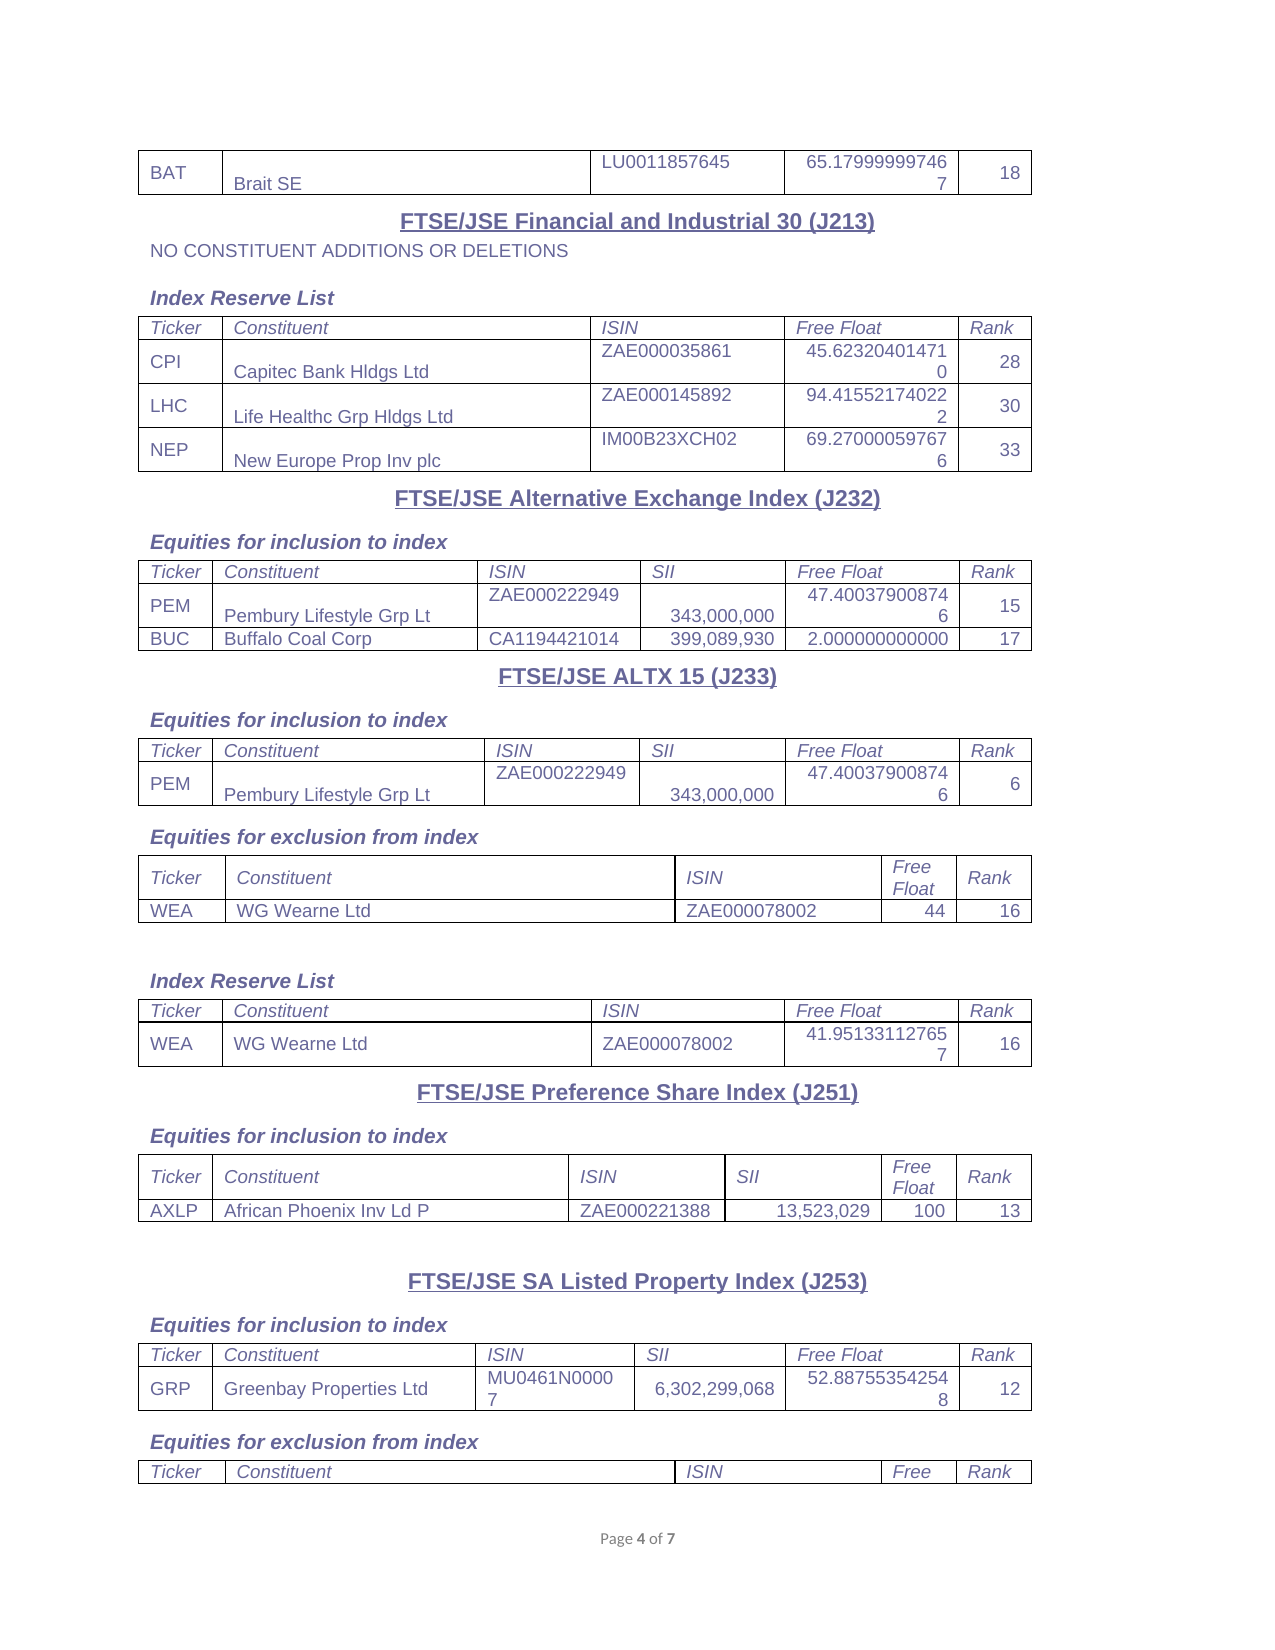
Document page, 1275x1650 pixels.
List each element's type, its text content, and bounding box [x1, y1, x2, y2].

table_cell LHC [139, 384, 222, 427]
subtitle FTSE/JSE Preference Share Index (J251) [150, 1079, 1125, 1105]
table_cell 6 [960, 762, 1031, 805]
table_cell ZAE000078002 [592, 1023, 784, 1066]
table_header Constituent [213, 1344, 475, 1366]
table_header Rank [957, 856, 1031, 899]
table_header ISIN [569, 1155, 724, 1198]
table_cell ZAE000145892 [591, 384, 784, 427]
table_cell 100 [882, 1200, 956, 1221]
subtitle Equities for inclusion to index [150, 1313, 1125, 1337]
table_header ISIN [676, 856, 881, 899]
table_cell WEA [139, 1023, 222, 1066]
table_cell ZAE000078002 [676, 900, 881, 922]
table_header SII [635, 1344, 785, 1366]
table_cell 18 [959, 151, 1031, 194]
table_header Rank [959, 1000, 1031, 1021]
table_header ISIN [478, 561, 640, 583]
table_cell 45.623204014710 [785, 340, 958, 383]
table_header Free Float [785, 1000, 958, 1021]
table_cell 69.270000597676 [785, 428, 958, 471]
table_cell African Phoenix Inv Ld P [213, 1200, 568, 1221]
subtitle Equities for exclusion from index [150, 1430, 1125, 1454]
table_cell NEP [139, 428, 222, 471]
table_cell 47.400379008746 [786, 584, 959, 627]
table_cell 12 [960, 1367, 1031, 1410]
table_cell ZAE000222949 [485, 762, 639, 805]
subtitle Index Reserve List [150, 968, 1125, 992]
table_header Constituent [226, 1461, 674, 1482]
table_cell 44 [882, 900, 956, 922]
subtitle FTSE/JSE ALTX 15 (J233) [150, 663, 1125, 689]
subtitle Equities for exclusion from index [150, 825, 1125, 849]
table_header Ticker [139, 739, 212, 761]
table_cell 343,000,000 [641, 584, 785, 627]
table_header Rank [960, 1344, 1031, 1366]
table_cell BAT [139, 151, 222, 194]
table_cell 41.951331127657 [785, 1023, 958, 1066]
table_cell 343,000,000 [640, 762, 785, 805]
table_header SII [641, 561, 785, 583]
table_cell Pembury Lifestyle Grp Lt [213, 762, 484, 805]
table_header Free Float [882, 1461, 956, 1482]
table_header ISIN [676, 1461, 881, 1482]
table_header ISIN [592, 1000, 784, 1021]
table_cell CPI [139, 340, 222, 383]
table_cell 16 [959, 1023, 1031, 1066]
table_header Free Float [882, 1155, 956, 1198]
table_cell WG Wearne Ltd [223, 1023, 591, 1066]
table_cell WEA [139, 900, 225, 922]
table_cell BUC [139, 628, 212, 649]
subtitle Equities for inclusion to index [150, 1124, 1125, 1148]
table_header Free Float [786, 561, 959, 583]
table_cell LU0011857645 [591, 151, 784, 194]
table_header Constituent [213, 1155, 568, 1198]
table_header Free Float [785, 317, 958, 339]
subtitle FTSE/JSE SA Listed Property Index (J253) [150, 1268, 1125, 1294]
table_cell IM00B23XCH02 [591, 428, 784, 471]
subtitle FTSE/JSE Alternative Exchange Index (J232) [150, 485, 1125, 511]
table_header Rank [957, 1461, 1031, 1482]
table_cell 16 [957, 900, 1031, 922]
table_cell Pembury Lifestyle Grp Lt [213, 584, 477, 627]
table_cell MU0461N00007 [476, 1367, 634, 1410]
table_cell Capitec Bank Hldgs Ltd [223, 340, 590, 383]
table_header Rank [957, 1155, 1031, 1198]
table_cell PEM [139, 584, 212, 627]
table_cell WG Wearne Ltd [226, 900, 674, 922]
table_cell 13 [957, 1200, 1031, 1221]
table_cell PEM [139, 762, 212, 805]
table_header Ticker [139, 317, 222, 339]
table_header SII [640, 739, 785, 761]
table_header Free Float [786, 1344, 959, 1366]
table_header Free Float [786, 739, 959, 761]
table_header Ticker [139, 561, 212, 583]
table_cell GRP [139, 1367, 212, 1410]
subtitle Equities for inclusion to index [150, 530, 1125, 554]
table_header ISIN [476, 1344, 634, 1366]
table_header Free Float [882, 856, 956, 899]
table_cell 399,089,930 [641, 628, 785, 649]
table_header Ticker [139, 1344, 212, 1366]
table_cell AXLP [139, 1200, 212, 1221]
table_cell 17 [960, 628, 1031, 649]
table_header Rank [960, 739, 1031, 761]
table_header Constituent [226, 856, 674, 899]
subtitle Equities for inclusion to index [150, 708, 1125, 732]
table_cell 28 [959, 340, 1031, 383]
table_cell ZAE000222949 [478, 584, 640, 627]
text NO CONSTITUENT ADDITIONS OR DELETIONS [150, 240, 1125, 262]
table_cell 6,302,299,068 [635, 1367, 785, 1410]
table_header Ticker [139, 1461, 225, 1482]
table_header ISIN [591, 317, 784, 339]
table_cell 52.887553542548 [786, 1367, 959, 1410]
table_cell ZAE000035861 [591, 340, 784, 383]
table_header Ticker [139, 1000, 222, 1021]
table_cell Buffalo Coal Corp [213, 628, 477, 649]
table_cell Life Healthc Grp Hldgs Ltd [223, 384, 590, 427]
table_cell CA1194421014 [478, 628, 640, 649]
table_header Rank [960, 561, 1031, 583]
subtitle FTSE/JSE Financial and Industrial 30 (J213) [150, 208, 1125, 234]
table_header SII [726, 1155, 881, 1198]
table_header Constituent [223, 1000, 591, 1021]
table_cell New Europe Prop Inv plc [223, 428, 590, 471]
table_header ISIN [485, 739, 639, 761]
table_cell 65.179999997467 [785, 151, 958, 194]
table_cell 13,523,029 [726, 1200, 881, 1221]
table_cell 47.400379008746 [786, 762, 959, 805]
table_cell 2.000000000000 [786, 628, 959, 649]
table_cell 30 [959, 384, 1031, 427]
table_header Constituent [223, 317, 590, 339]
table_header Ticker [139, 856, 225, 899]
table_cell Greenbay Properties Ltd [213, 1367, 475, 1410]
table_header Constituent [213, 739, 484, 761]
subtitle Index Reserve List [150, 286, 1125, 310]
table_cell ZAE000221388 [569, 1200, 724, 1221]
table_header Rank [959, 317, 1031, 339]
table_cell 33 [959, 428, 1031, 471]
table_header Ticker [139, 1155, 212, 1198]
table_cell Brait SE [223, 151, 590, 194]
table_header Constituent [213, 561, 477, 583]
table_cell 15 [960, 584, 1031, 627]
table_cell 94.415521740222 [785, 384, 958, 427]
